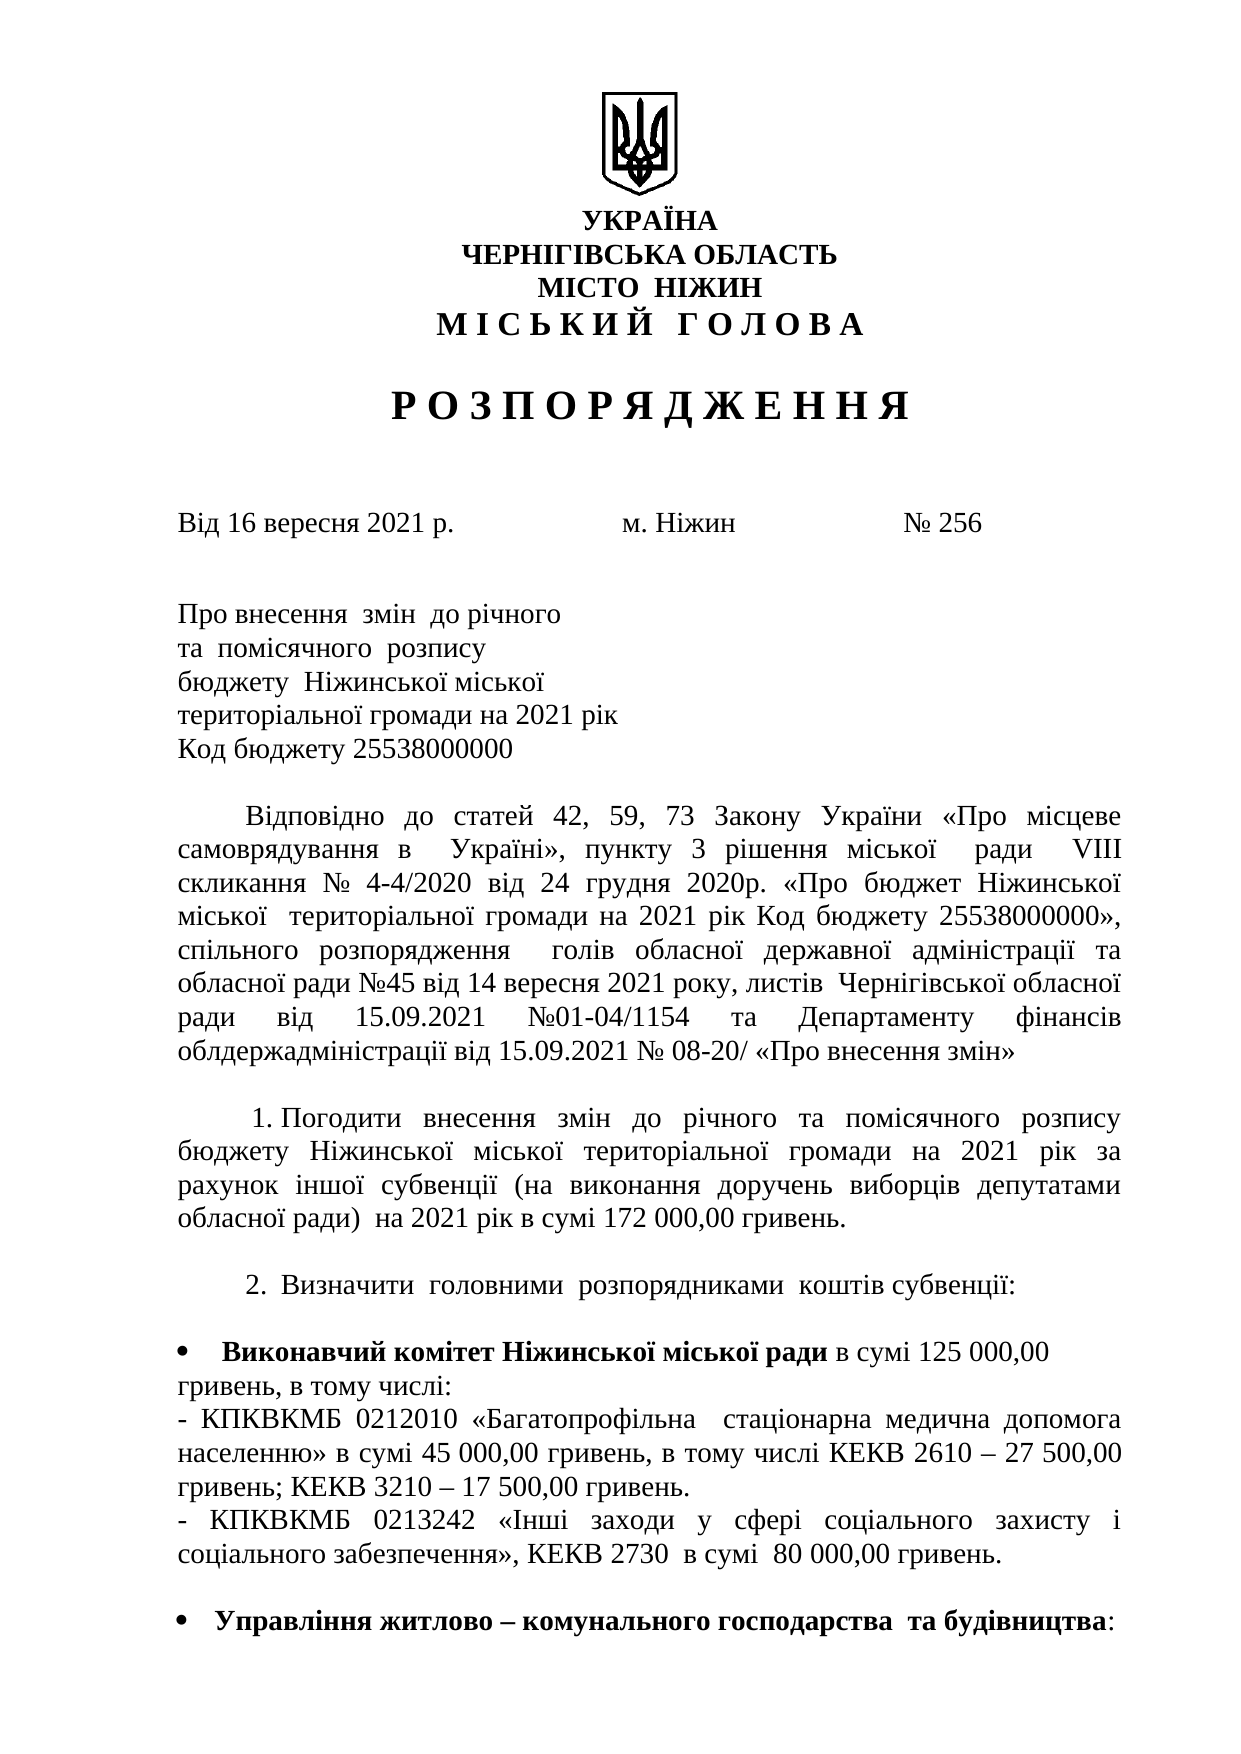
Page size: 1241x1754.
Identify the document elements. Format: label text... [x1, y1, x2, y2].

text Про внесення змін до річного [177, 597, 1122, 630]
text М І С Ь К И Й Г О Л О В А [177, 304, 1122, 342]
text Код бюджету 25538000000 [177, 731, 1122, 764]
list Визначити головними розпорядниками коштів субвенції: [245, 1267, 1122, 1301]
picture [602, 92, 678, 196]
text та помісячного розпису [177, 630, 1122, 664]
text Відповідно до статей 42, 59, 73 Закону України «Про місцеве самоврядування в Україні», пункту 3 рішення міської ради VIIІ скликання № 4-4/2020 від 24 грудня 2020р. «Про бюджет Ніжинської міської територіальної громади на 2021 рік Код бюджету 25538000000», спільного розпорядження голів обласної державної адміністрації та обласної ради №45 від 14 вересня 2021 року, листів Чернігівської обласної ради від 15.09.2021 №01-04/1154 та Департаменту фінансів облдержадміністрації від 15.09.2021 № 08-20/ «Про внесення змін» [177, 798, 1122, 1066]
text територіальної громади на 2021 рік [177, 697, 1122, 731]
text УКРАЇНА [177, 203, 1122, 237]
list - КПКВКМБ 0213242 «Інші заходи у сфері соціального захисту і соціального забезпечення», КЕКВ 2730 в сумі 80 000,00 гривень. [177, 1502, 1122, 1569]
text ЧЕРНІГІВСЬКА ОБЛАСТЬ [177, 237, 1122, 271]
text Від 16 вересня 2021 р. м. Ніжин № 256 [177, 505, 1122, 539]
list - КПКВКМБ 0212010 «Багатопрофільна стаціонарна медична допомога населенню» в сумі 45 000,00 гривень, в тому числі КЕКВ 2610 – 27 500,00 гривень; КЕКВ 3210 – 17 500,00 гривень. [177, 1402, 1122, 1502]
text Р О З П О Р Я Д Ж Е Н Н Я [177, 381, 1122, 429]
list Погодити внесення змін до річного та помісячного розпису бюджету Ніжинської міської територіальної громади на 2021 рік за рахунок іншої субвенції (на виконання доручень виборців депутатами обласної ради) на 2021 рік в сумі 172 000,00 гривень. [177, 1100, 1122, 1234]
list Виконавчий комітет Ніжинської міської ради в сумі 125 000,00 гривень, в тому числі: [177, 1334, 1122, 1402]
list Управління житлово – комунального господарства та будівництва: [169, 1603, 1122, 1637]
text МІСТО НІЖИН [177, 271, 1122, 304]
text бюджету Ніжинської міської [177, 664, 1122, 697]
